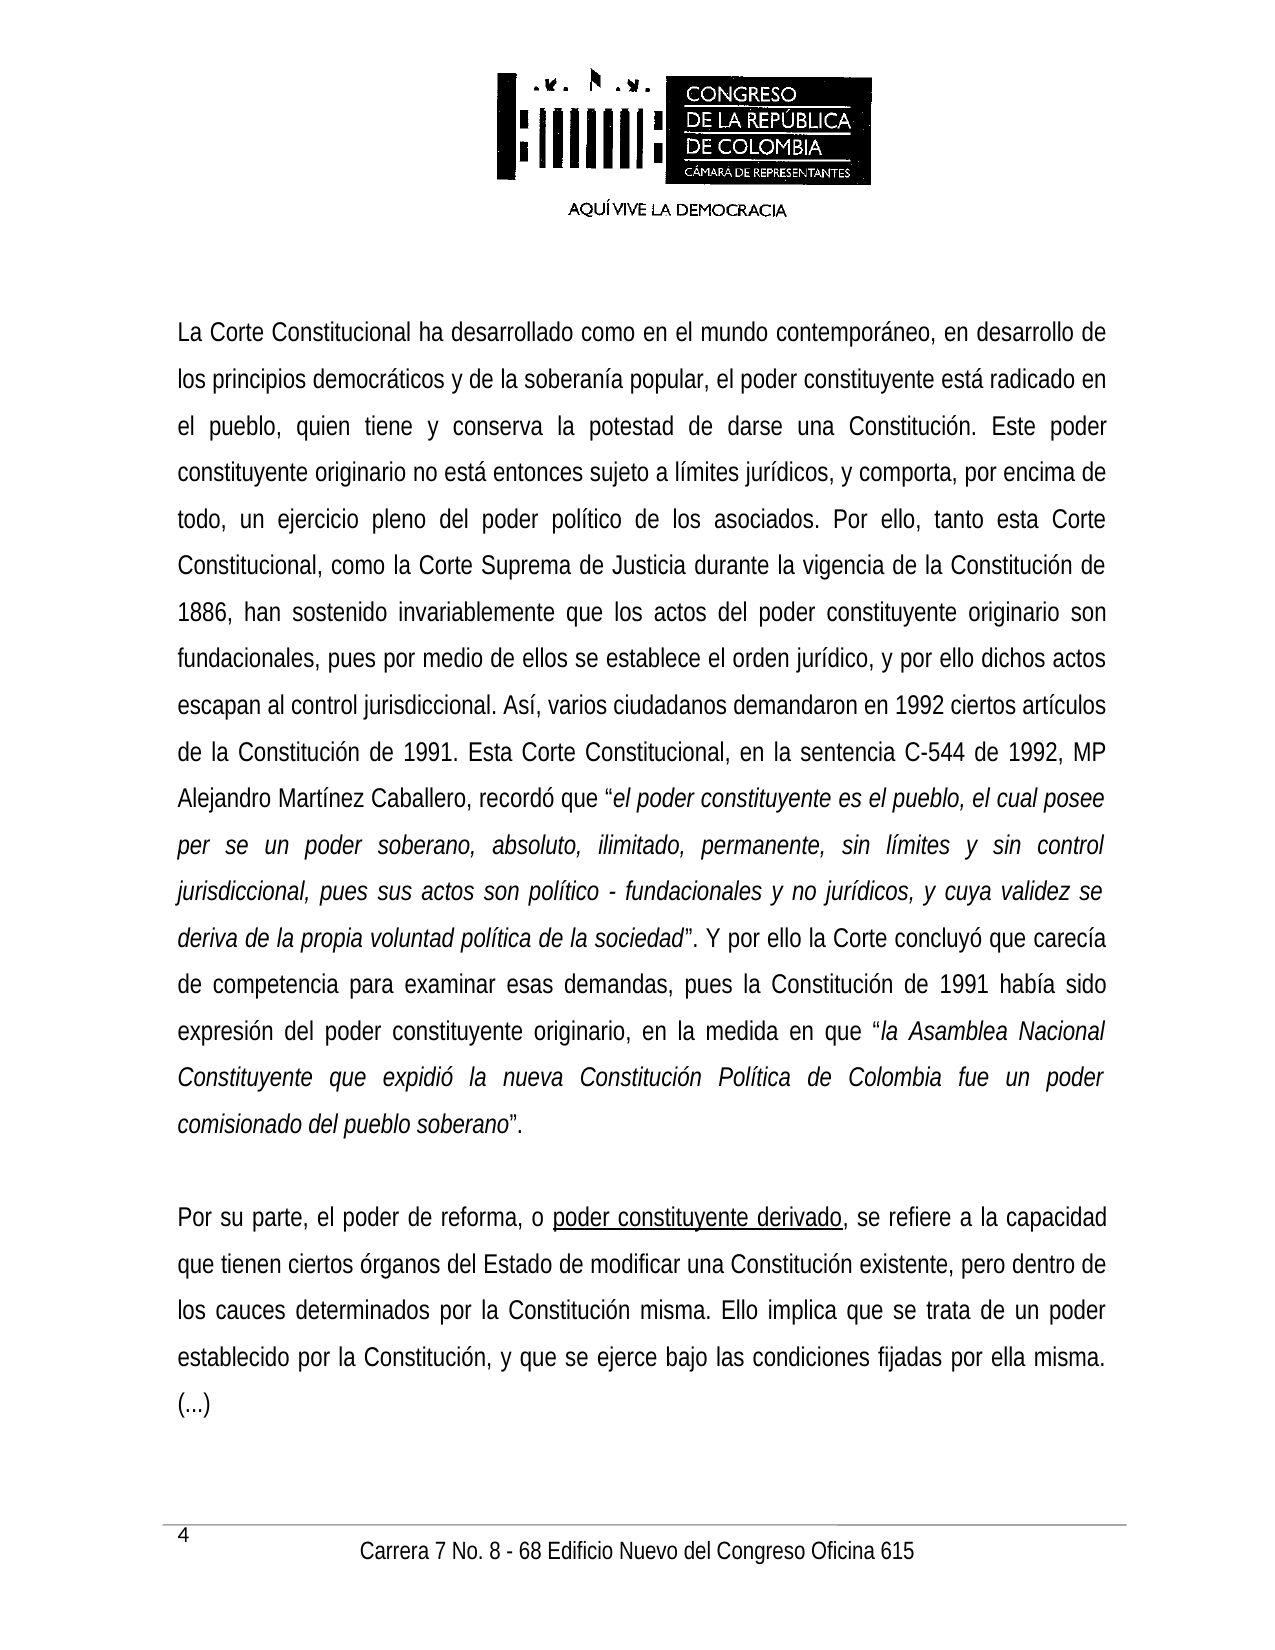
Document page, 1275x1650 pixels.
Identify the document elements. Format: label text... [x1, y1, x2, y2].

text Por su parte, el poder de reforma, o poder constituyente derivado, se refiere a la capacidad que tienen ciertos órganos del Estado de modificar una Constitución existente, pero dentro de los cauces determinados por la Constitución misma. Ello implica que se trata de un poder establecido por la Constitución, y que se ejerce bajo las condiciones fijadas por ella misma. (...) [177, 1201, 1107, 1418]
picture [495, 67, 877, 220]
text La Corte Constitucional ha desarrollado como en el mundo contemporáneo, en desarrollo de los principios democráticos y de la soberanía popular, el poder constituyente está radicado en el pueblo, quien tiene y conserva la potestad de darse una Constitución. Este poder constituyente originario no está entonces sujeto a límites jurídicos, y comporta, por encima de todo, un ejercicio pleno del poder político de los asociados. Por ello, tanto esta Corte Constitucional, como la Corte Suprema de Justicia durante la vigencia de la Constitución de 1886, han sostenido invariablemente que los actos del poder constituyente originario son fundacionales, pues por medio de ellos se establece el orden jurídico, y por ello dichos actos escapan al control jurisdiccional. Así, varios ciudadanos demandaron en 1992 ciertos artículos de la Constitución de 1991. Esta Corte Constitucional, en la sentencia C-544 de 1992, MP Alejandro Martínez Caballero, recordó que “el poder constituyente es el pueblo, el cual posee per se un poder soberano, absoluto, ilimitado, permanente, sin límites y sin control jurisdiccional, pues sus actos son político - fundacionales y no jurídicos, y cuya validez se deriva de la propia voluntad política de la sociedad”. Y por ello la Corte concluyó que carecía de competencia para examinar esas demandas, pues la Constitución de 1991 había sido expresión del poder constituyente originario, en la medida en que “la Asamblea Nacional Constituyente que expidió la nueva Constitución Política de Colombia fue un poder comisionado del pueblo soberano”. [177, 317, 1107, 1139]
